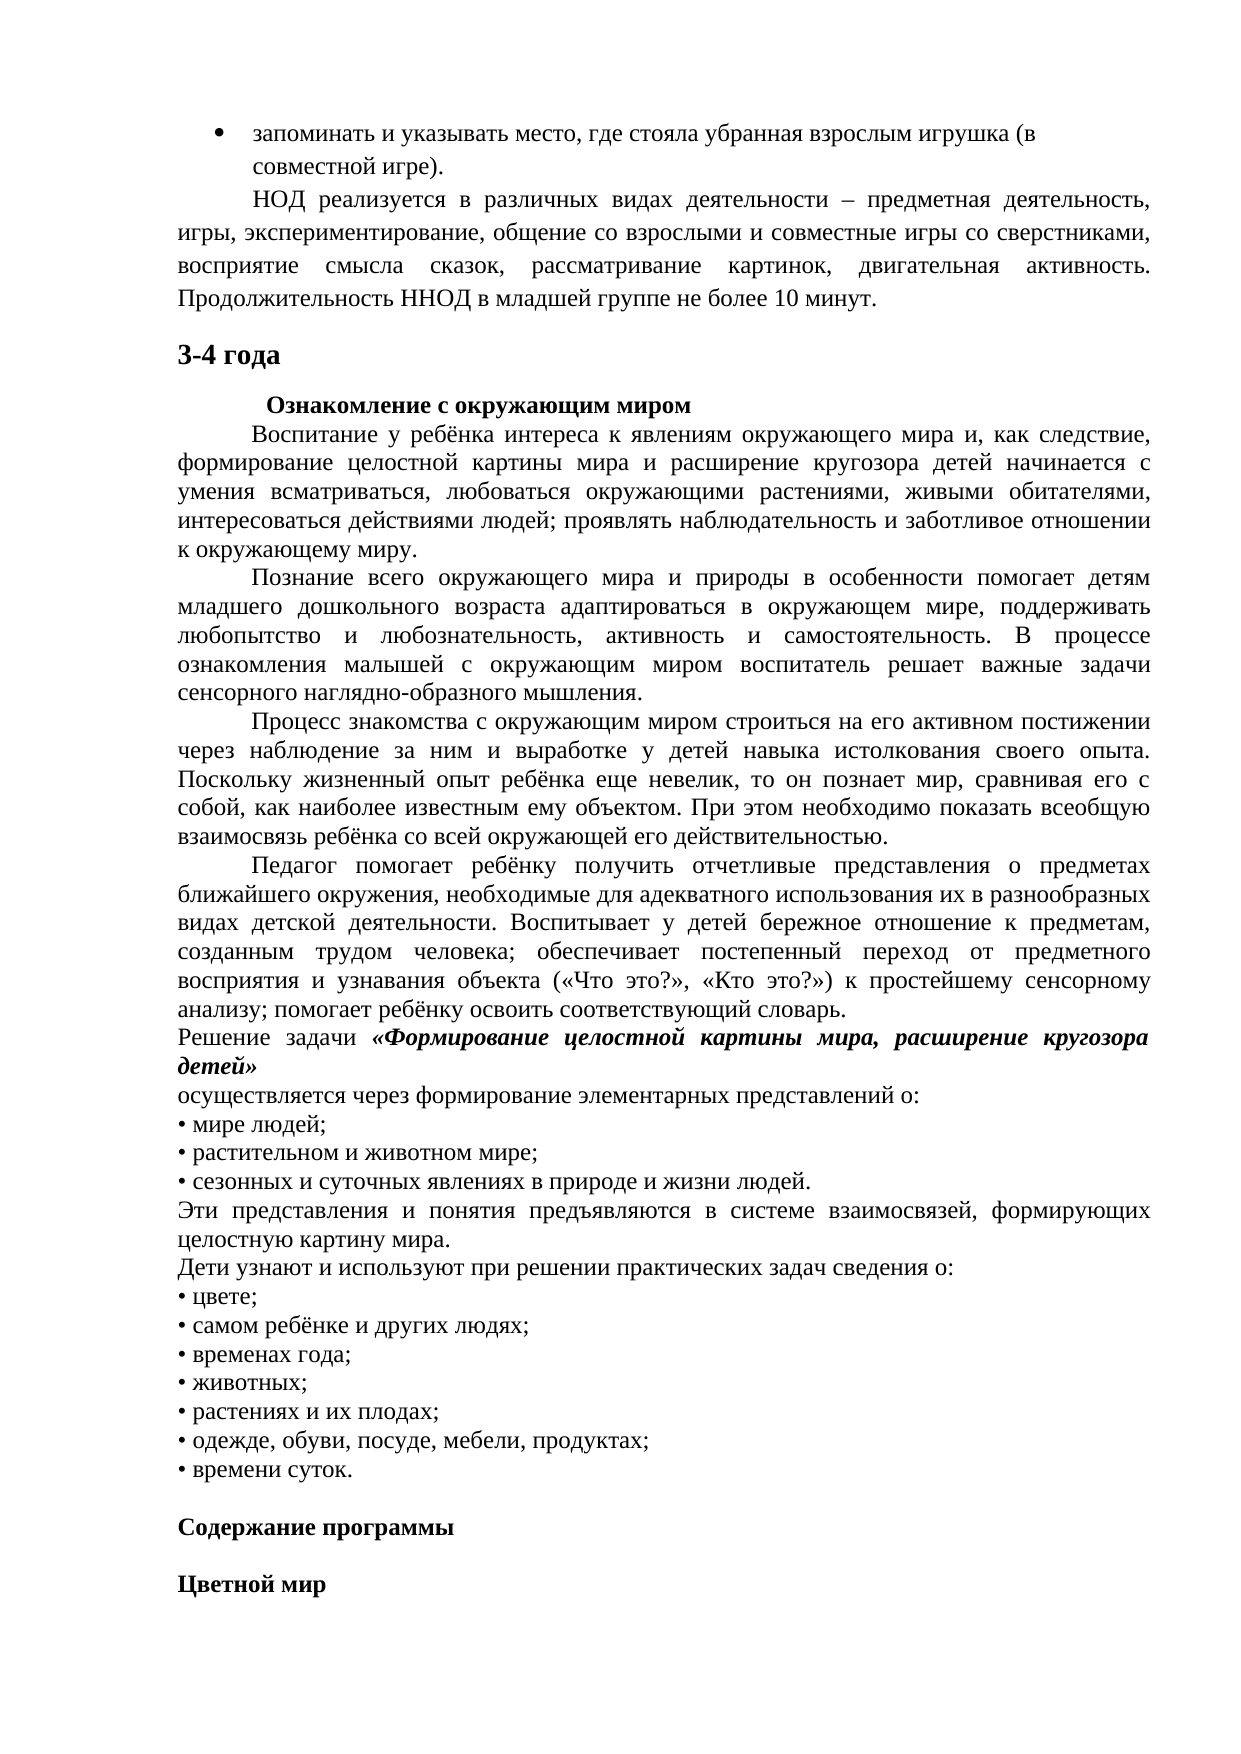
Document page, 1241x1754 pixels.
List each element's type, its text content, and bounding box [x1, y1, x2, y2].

text • животных; [177, 1367, 1152, 1396]
list запоминать и указывать место, где стояла убранная взрослым игрушка (в совместной игре). [215, 118, 1152, 180]
text Содержание программы [177, 1512, 1152, 1540]
text НОД реализуется в различных видах деятельности – предметная деятельность, игры, экспериментирование, общение со взрослыми и совместные игры со сверстниками, восприятие смысла сказок, рассматривание картинок, двигательная активность. Продолжительность ННОД в младшей группе не более 10 минут. [177, 184, 1152, 312]
text Педагог помогает ребёнку получить отчетливые представления о предметах ближайшего окружения, необходимые для адекватного использования их в разнообразных видах детской деятельности. Воспитывает у детей бережное отношение к предметам, созданным трудом человека; обеспечивает постепенный переход от предметного восприятия и узнавания объекта («Что это?», «Кто это?») к простейшему сенсорному анализу; помогает ребёнку освоить соответствующий словарь. [177, 850, 1152, 1022]
text осуществляется через формирование элементарных представлений о: [177, 1080, 1152, 1109]
text • мире людей; [177, 1109, 1152, 1137]
text Дети узнают и используют при решении практических задач сведения о: [177, 1252, 1152, 1281]
text Решение задачи «Формирование целостной картины мира, расширение кругозора детей» [177, 1022, 1152, 1080]
text • времени суток. [177, 1454, 1152, 1482]
text Ознакомление с окружающим миром [215, 390, 1152, 419]
text Цветной мир [177, 1569, 1152, 1598]
text 3-4 года [177, 337, 1152, 371]
text • временах года; [177, 1339, 1152, 1367]
text Процесс знакомства с окружающим миром строиться на его активном постижении через наблюдение за ним и выработке у детей навыка истолкования своего опыта. Поскольку жизненный опыт ребёнка еще невелик, то он познает мир, сравнивая его с собой, как наиболее известным ему объектом. При этом необходимо показать всеобщую взаимосвязь ребёнка со всей окружающей его действительностью. [177, 706, 1152, 850]
text • растительном и животном мире; [177, 1137, 1152, 1166]
text Познание всего окружающего мира и природы в особенности помогает детям младшего дошкольного возраста адаптироваться в окружающем мире, поддерживать любопытство и любознательность, активность и самостоятельность. В процессе ознакомления малышей с окружающим миром воспитатель решает важные задачи сенсорного наглядно-образного мышления. [177, 562, 1152, 706]
text • растениях и их плодах; [177, 1396, 1152, 1425]
text • цвете; [177, 1281, 1152, 1310]
text Эти представления и понятия предъявляются в системе взаимосвязей, формирующих целостную картину мира. [177, 1195, 1152, 1252]
text • сезонных и суточных явлениях в природе и жизни людей. [177, 1166, 1152, 1195]
text • одежде, обуви, посуде, мебели, продуктах; [177, 1425, 1152, 1454]
text • самом ребёнке и других людях; [177, 1310, 1152, 1339]
text Воспитание у ребёнка интереса к явлениям окружающего мира и, как следствие, формирование целостной картины мира и расширение кругозора детей начинается с умения всматриваться, любоваться окружающими растениями, живыми обитателями, интересоваться действиями людей; проявлять наблюдательность и заботливое отношении к окружающему миру. [177, 419, 1152, 562]
